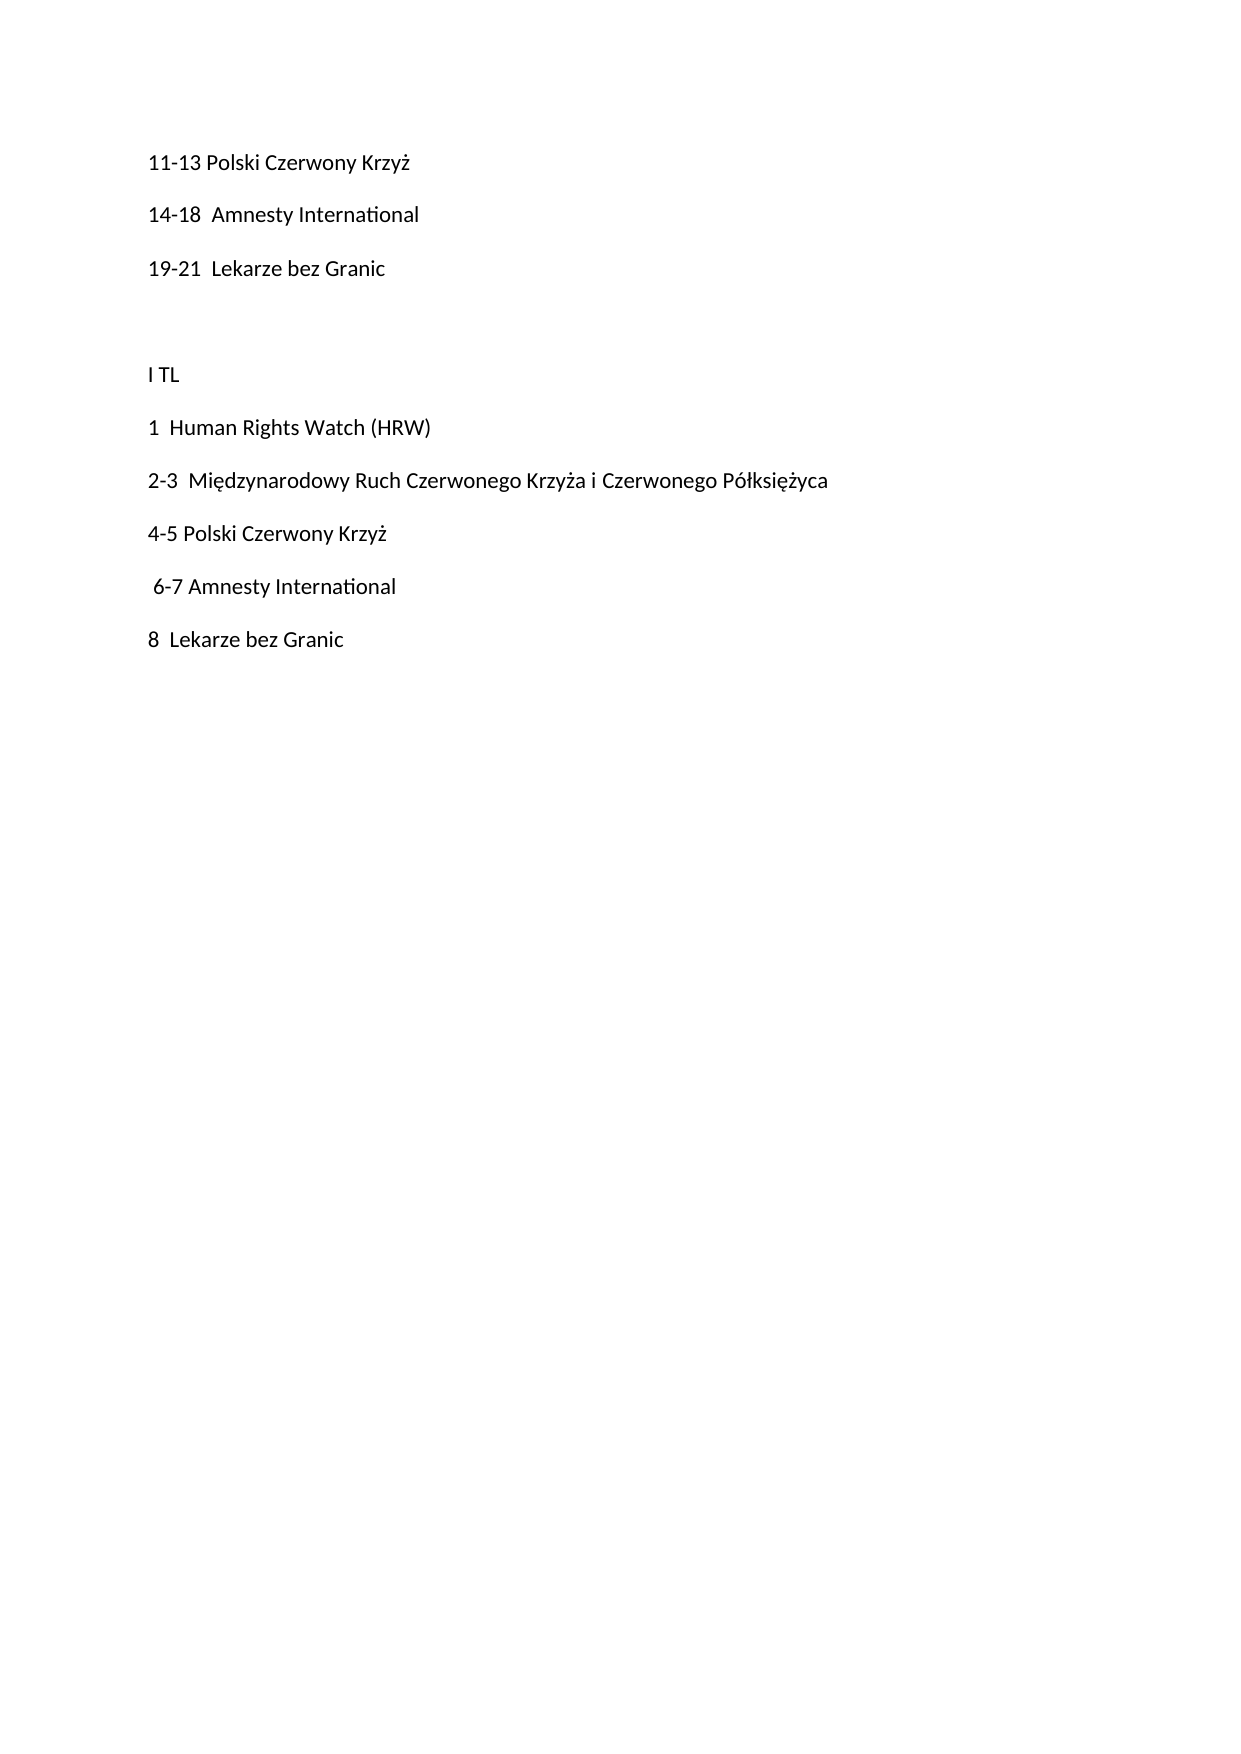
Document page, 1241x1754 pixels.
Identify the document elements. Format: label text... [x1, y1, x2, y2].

text 19-21 Lekarze bez Granic [148, 254, 1093, 282]
text 4-5 Polski Czerwony Krzyż [148, 519, 1093, 547]
text 6-7 Amnesty International [148, 572, 1093, 600]
text 1 Human Rights Watch (HRW) [148, 413, 1093, 441]
text 8 Lekarze bez Granic [148, 625, 1093, 653]
text I TL [148, 360, 1093, 388]
text 2-3 Międzynarodowy Ruch Czerwonego Krzyża i Czerwonego Półksiężyca [148, 466, 1093, 494]
text 14-18 Amnesty International [148, 201, 1093, 229]
text 11-13 Polski Czerwony Krzyż [148, 148, 1093, 176]
